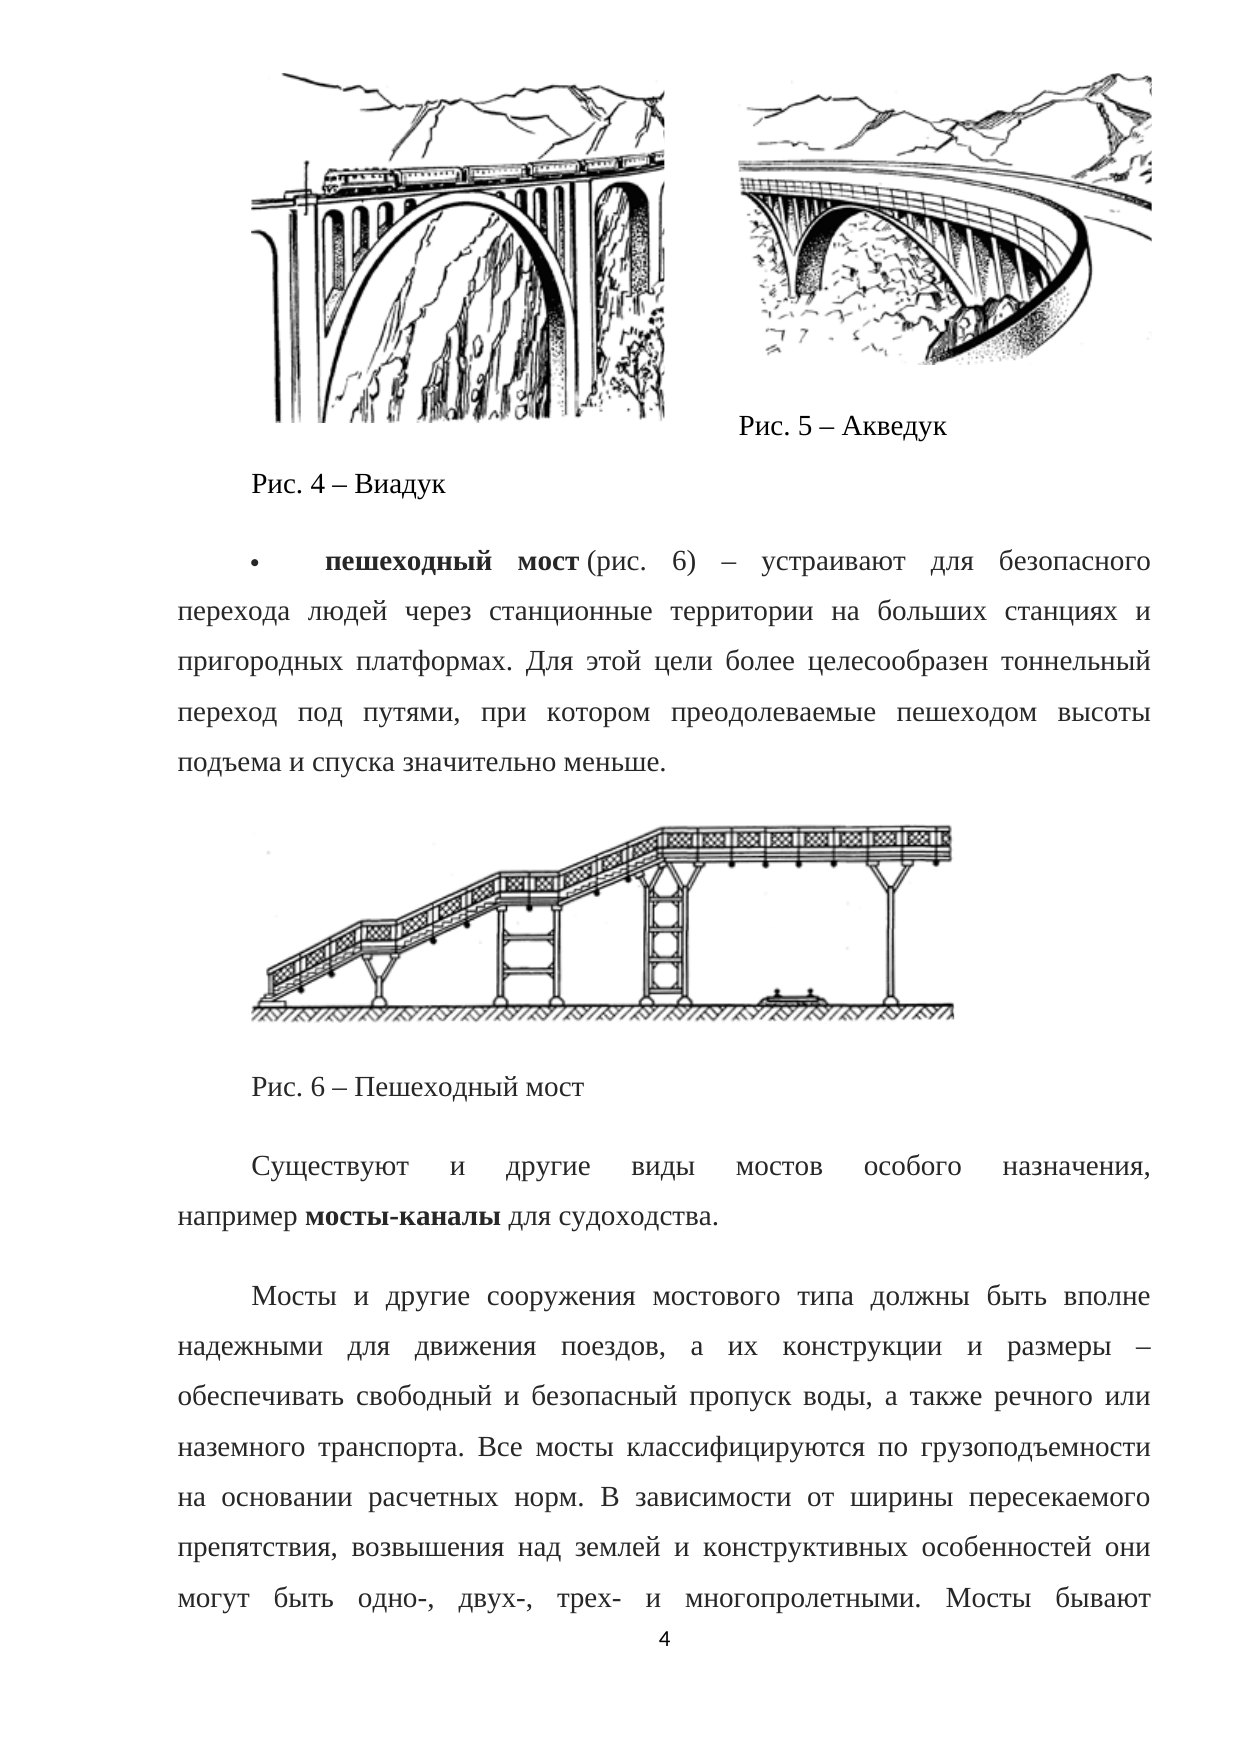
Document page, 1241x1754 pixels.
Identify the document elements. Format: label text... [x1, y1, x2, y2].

picture [738, 73, 1152, 365]
picture [251, 73, 665, 423]
text Существуют и другие виды мостов особого назначения, например мосты-каналы для судоходства. [177, 1148, 1152, 1232]
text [177, 1278, 1152, 1613]
text Рис. 6 – Пешеходный мост [177, 1069, 1152, 1102]
picture [251, 823, 955, 1026]
table_header Рис. 4 – Виадук [177, 74, 664, 514]
table_header Рис. 5 – Акведук [665, 74, 1152, 514]
list пешеходный мост (рис. 6) – устраивают для безопасного перехода людей через станционные территории на больших станциях и пригородных платформах. Для этой цели более целесообразен тоннельный переход под путями, при котором преодолеваемые пешеходом высоты подъема и спуска значительно меньше. [177, 543, 1152, 778]
